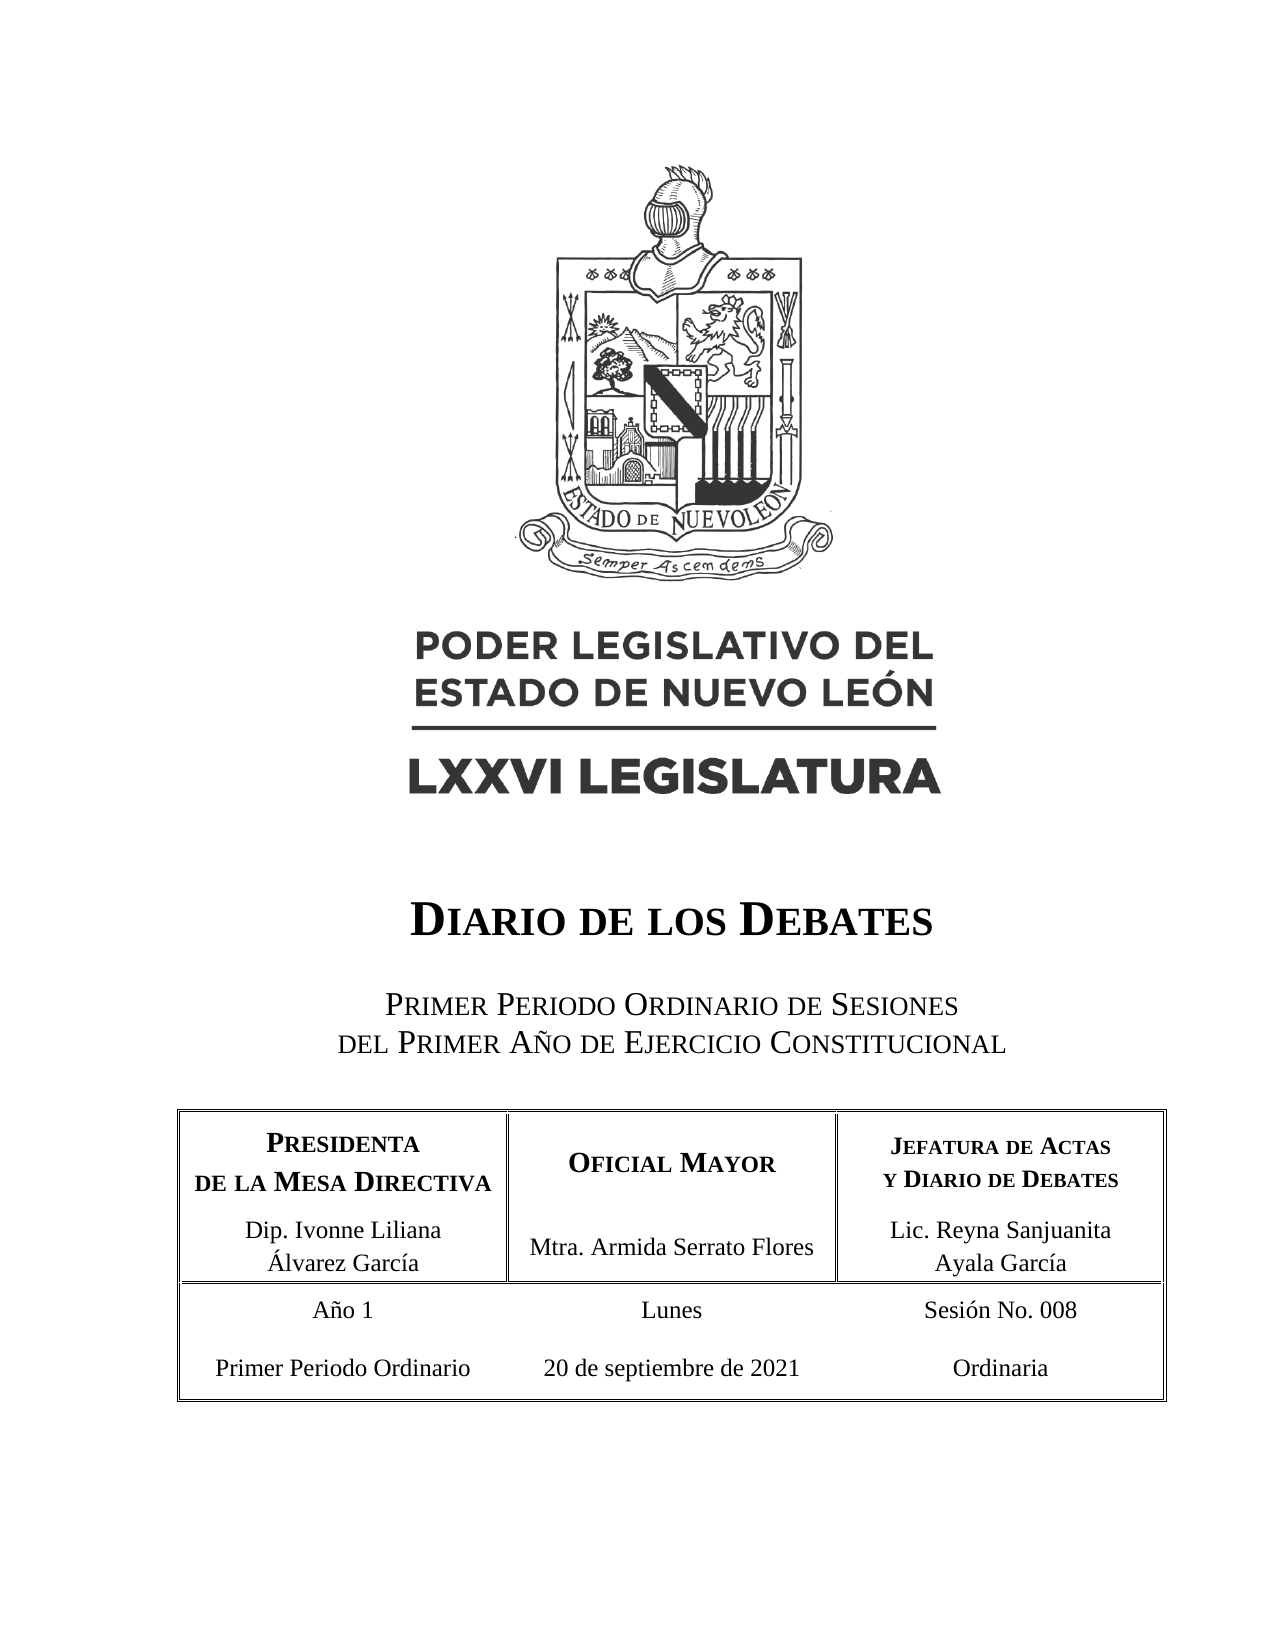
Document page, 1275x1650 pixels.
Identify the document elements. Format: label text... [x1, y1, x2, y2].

table_cell Sesión No. 008 [836, 1281, 1163, 1340]
table_cell Lic. Reyna Sanjuanita Ayala García [838, 1215, 1163, 1281]
text Primer Periodo Ordinario de Sesiones [177, 984, 1167, 1023]
table_cell Primer Periodo Ordinario [180, 1340, 507, 1399]
table_cell Lunes [507, 1284, 836, 1340]
table_header Oficial Mayor [507, 1112, 836, 1215]
text del Primer Año de Ejercicio Constitucional [177, 1023, 1167, 1061]
table_cell Ordinaria [836, 1340, 1163, 1399]
table_header Jefatura de Actas y Diario de Debates [836, 1112, 1163, 1215]
text Diario de los Debates [177, 888, 1167, 946]
picture [385, 148, 959, 819]
table_header Presidenta de la Mesa Directiva [180, 1112, 507, 1215]
table_cell Dip. Ivonne Liliana Álvarez García [180, 1215, 506, 1281]
table_cell Mtra. Armida Serrato Flores [509, 1215, 835, 1281]
table_cell Año 1 [180, 1281, 507, 1340]
table_cell 20 de septiembre de 2021 [507, 1340, 836, 1399]
